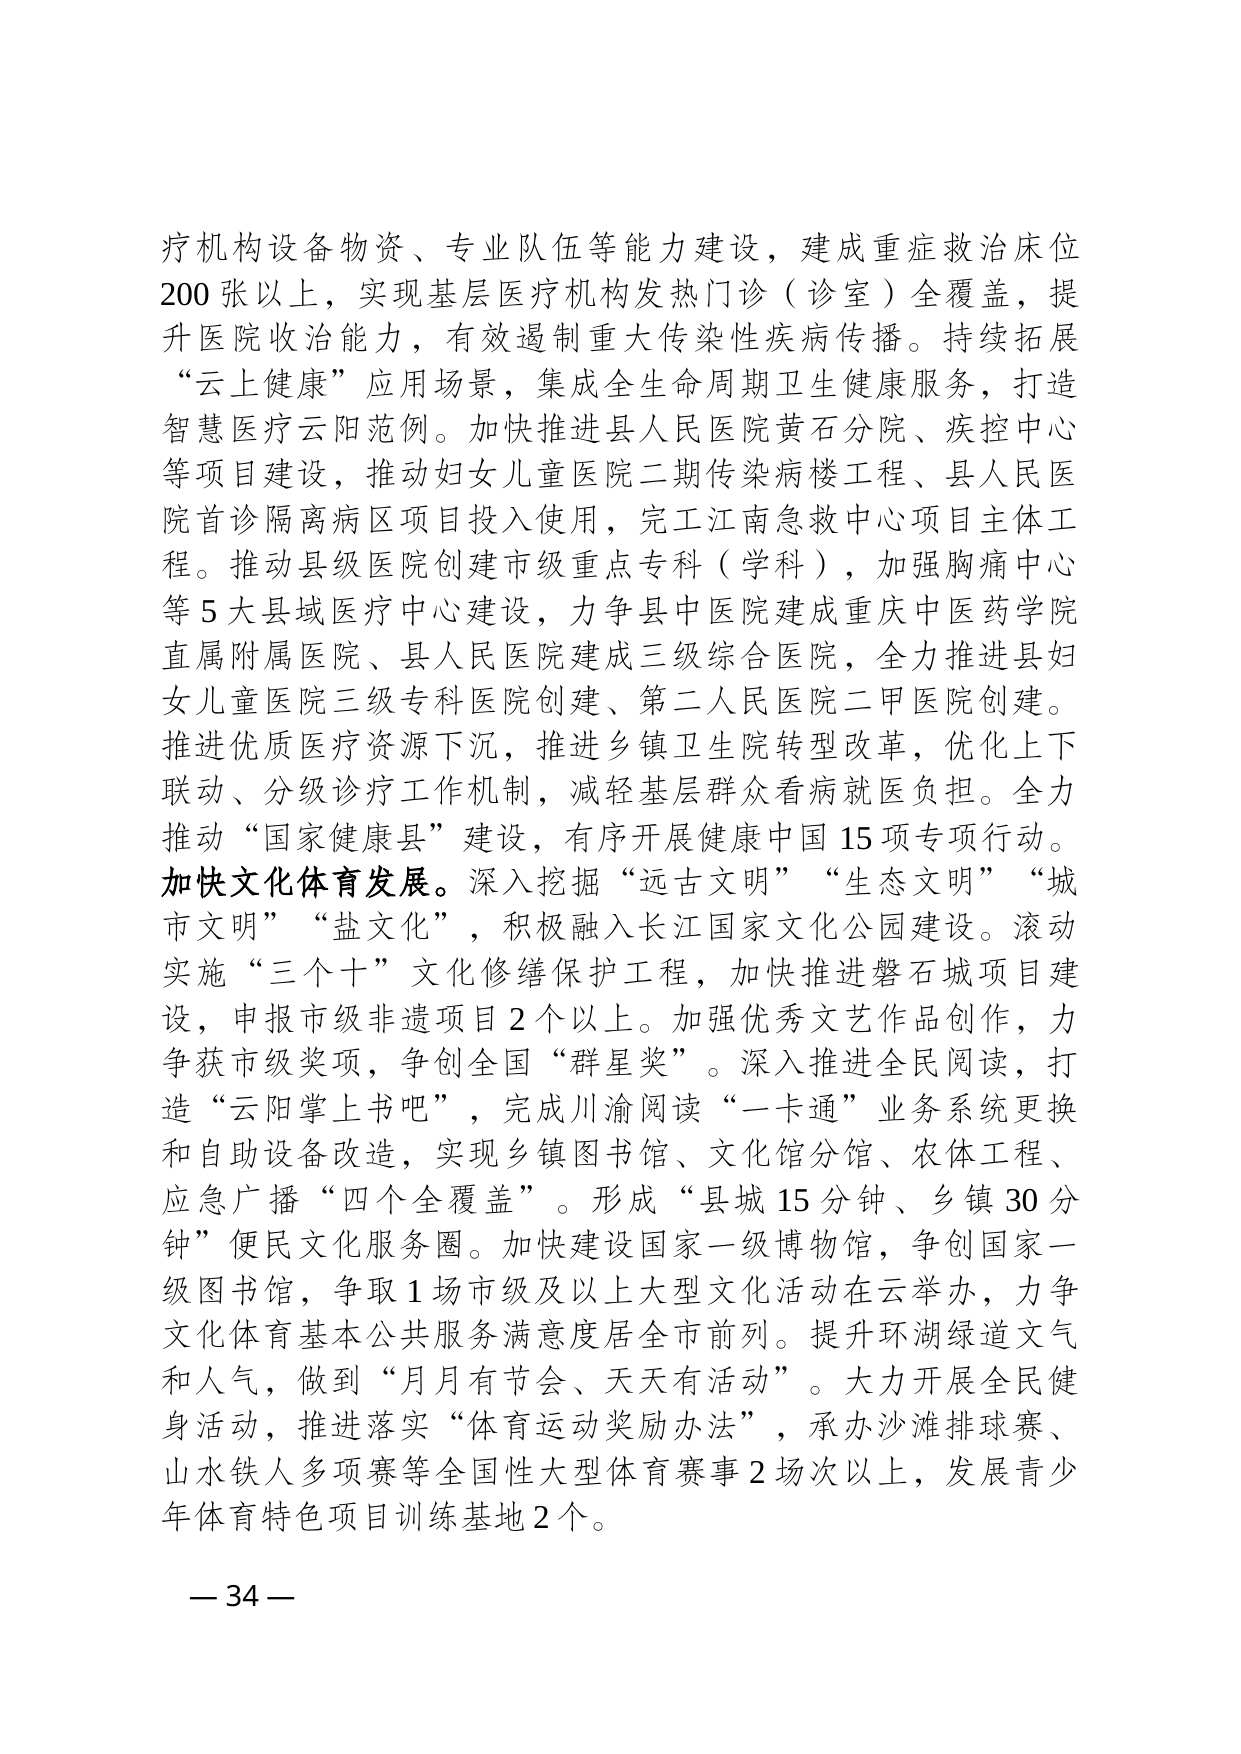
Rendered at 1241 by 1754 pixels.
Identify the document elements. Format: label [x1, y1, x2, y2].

text [159, 226, 1081, 1540]
